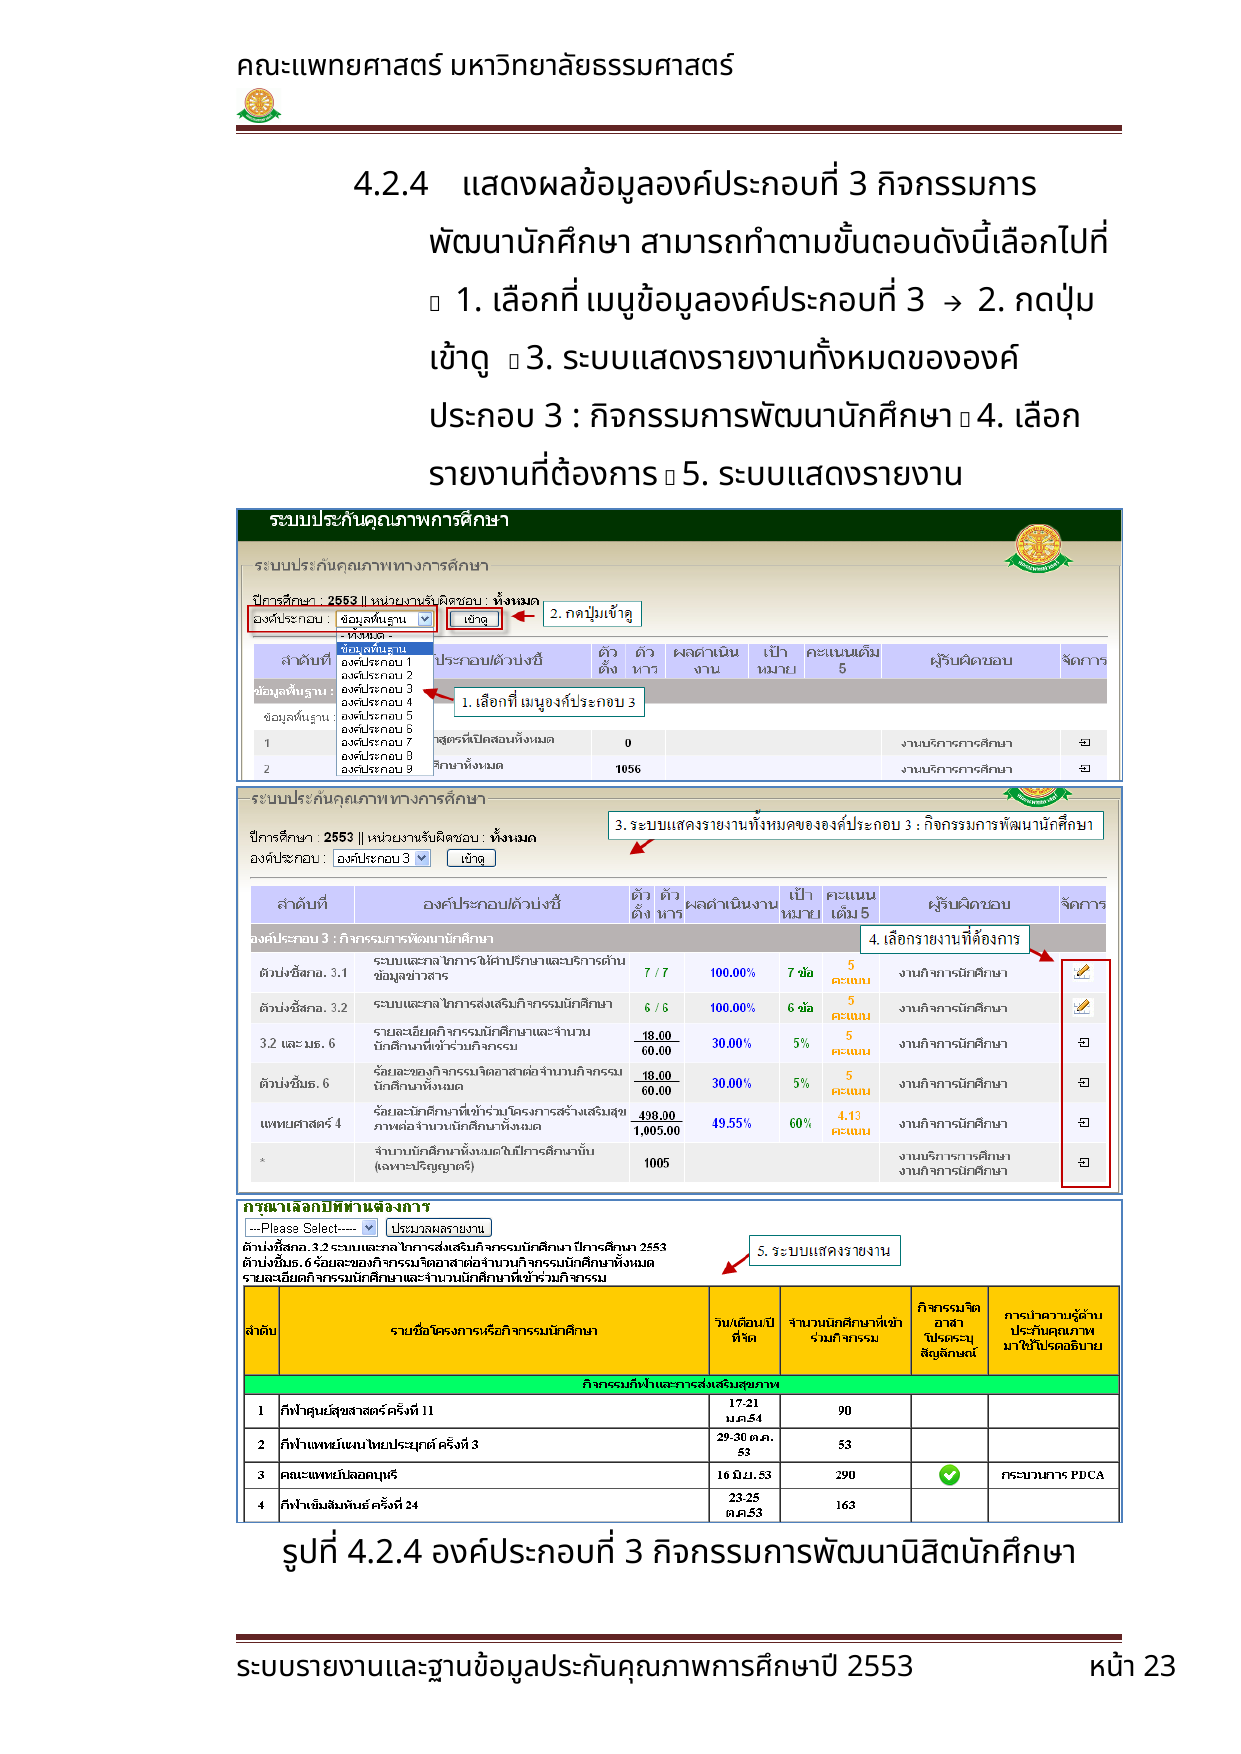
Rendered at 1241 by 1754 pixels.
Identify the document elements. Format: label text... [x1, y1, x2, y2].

picture [238, 510, 1122, 780]
picture [238, 788, 1121, 1193]
picture [236, 88, 282, 123]
picture [238, 1201, 1121, 1522]
list แสดงผลข้อมูลองค์ประกอบที่ 3 กิจกรรมการพัฒนานักศึกษา สามารถทำตามขั้นตอนดังนี้เลือกไปที่ 1. เลือกที่ เมนูข้อมูลองค์ประกอบที่ 3 2. กดปุ่มเข้าดู 3. ระบบแสดงรายงานทั้งหมดขององค์ประกอบ 3 : กิจกรรมการพัฒนานักศึกษา 4. เลือกรายงานที่ต้องการ 5. ระบบแสดงรายงาน [353, 160, 1122, 501]
text รูปที่ 4.2.4 องค์ประกอบที่ 3 กิจกรรมการพัฒนานิสิตนักศึกษา [236, 1527, 1122, 1578]
